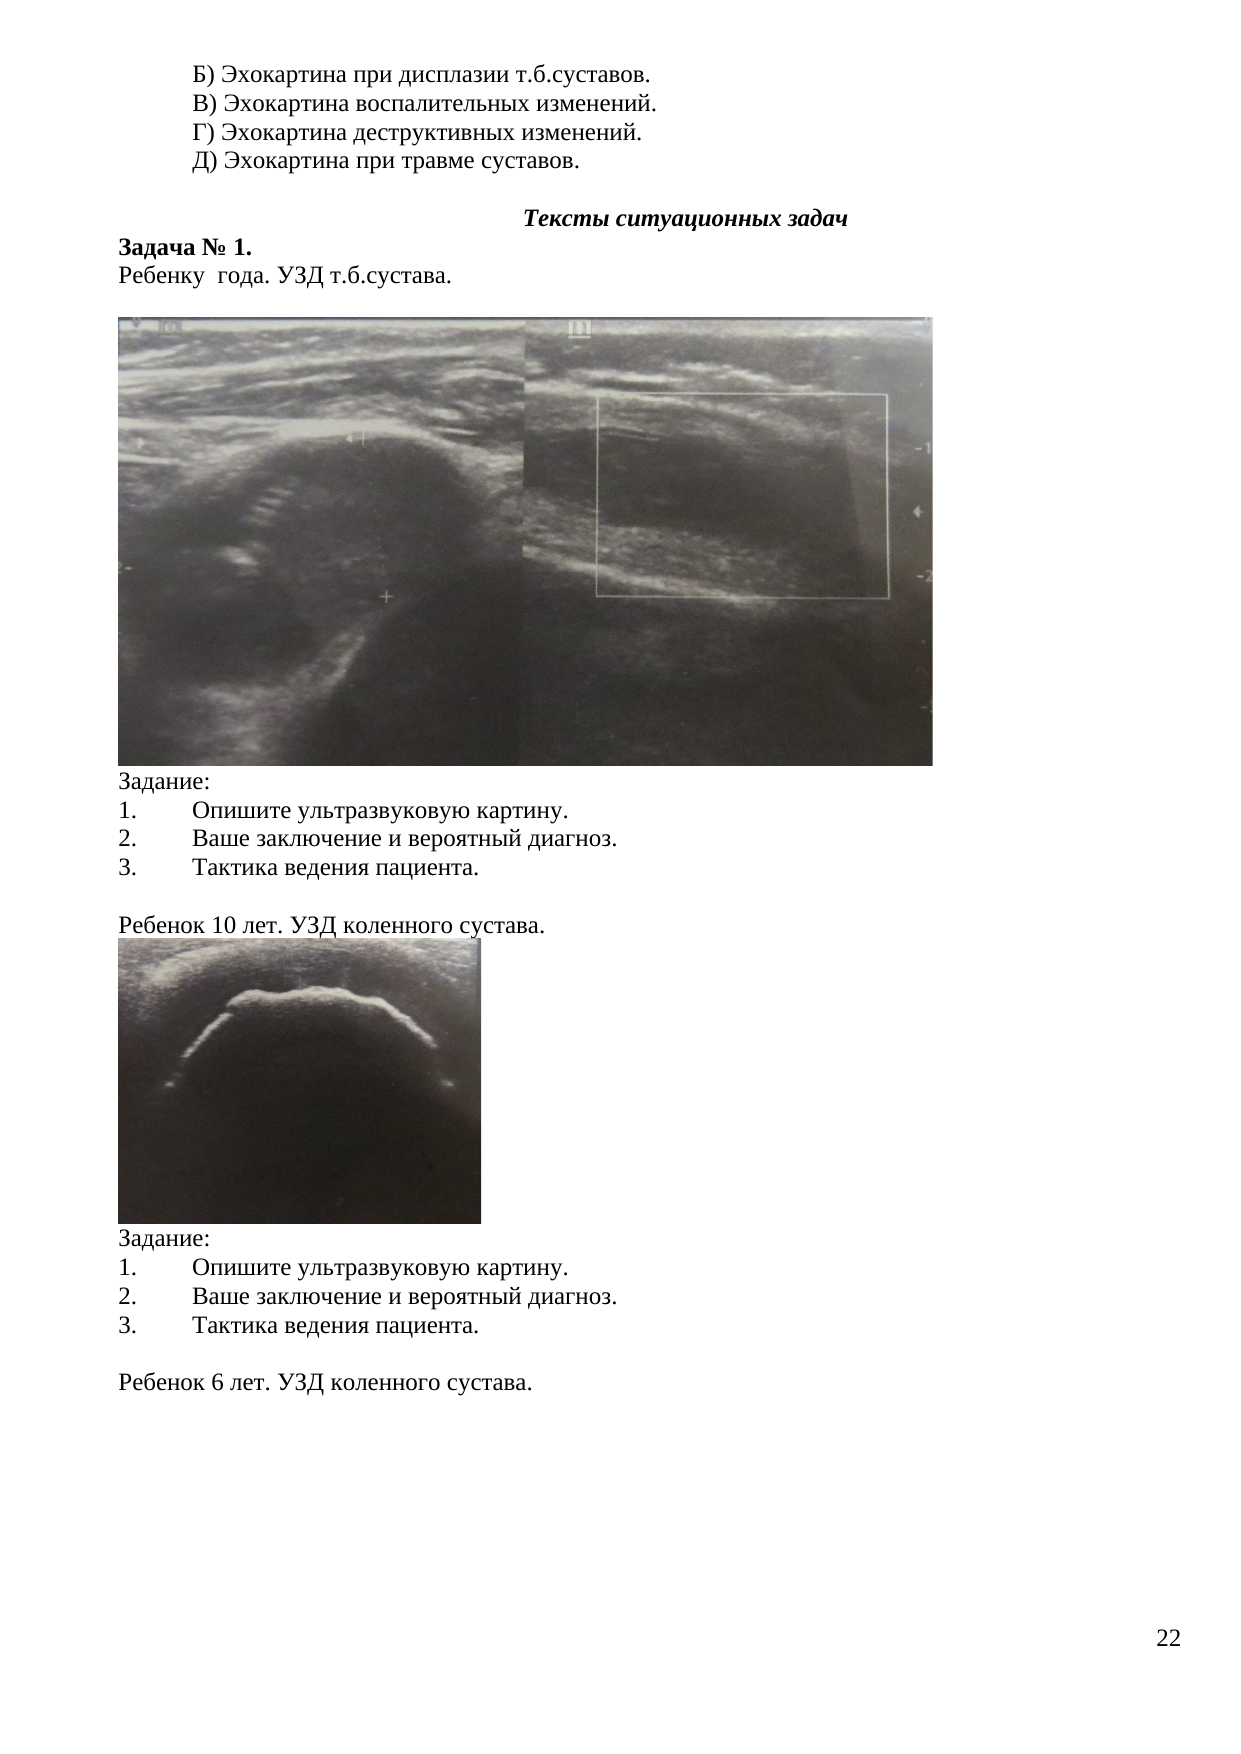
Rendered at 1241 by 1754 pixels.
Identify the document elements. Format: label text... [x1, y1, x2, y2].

text Г) Эхокартина деструктивных изменений. [118, 117, 1181, 145]
picture [118, 938, 482, 1224]
text Задание: [118, 1223, 1181, 1252]
text 3. Тактика ведения пациента. [118, 852, 1181, 881]
text Тексты ситуационных задач [118, 203, 1181, 232]
text 1. Опишите ультразвуковую картину. [118, 795, 1181, 823]
text Д) Эхокартина при травме суставов. [118, 145, 1181, 174]
text Ребенок 6 лет. УЗД коленного сустава. [118, 1367, 1181, 1396]
text 2. Ваше заключение и вероятный диагноз. [118, 1281, 1181, 1310]
text Ребенок 10 лет. УЗД коленного сустава. [118, 910, 1181, 938]
text 2. Ваше заключение и вероятный диагноз. [118, 823, 1181, 852]
text 1. Опишите ультразвуковую картину. [118, 1252, 1181, 1281]
text Задание: [118, 766, 1181, 795]
text Б) Эхокартина при дисплазии т.б.суставов. [118, 59, 1181, 88]
text Задача № 1. [118, 232, 1181, 260]
text 3. Тактика ведения пациента. [118, 1310, 1181, 1338]
text В) Эхокартина воспалительных изменений. [118, 88, 1181, 117]
text Ребенку года. УЗД т.б.сустава. [118, 260, 1181, 289]
picture [118, 317, 933, 766]
